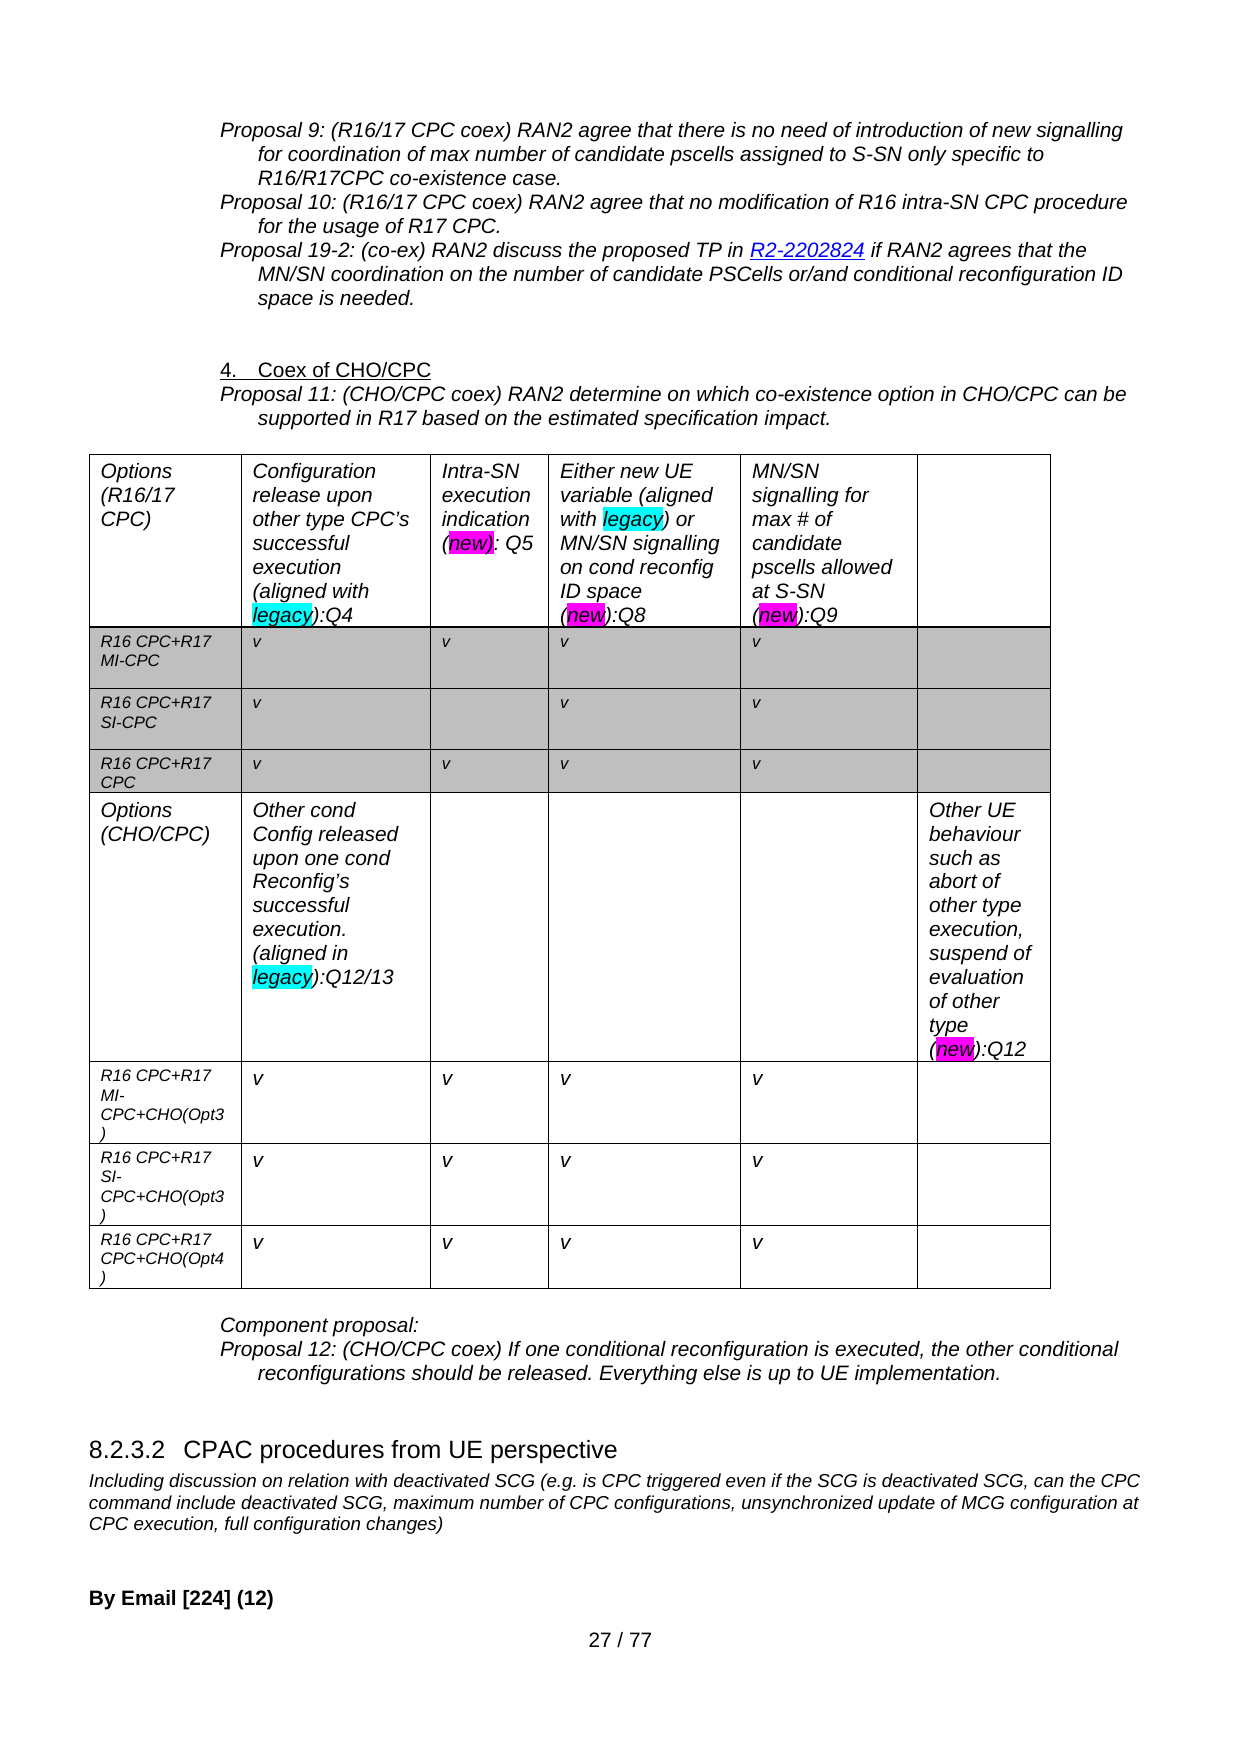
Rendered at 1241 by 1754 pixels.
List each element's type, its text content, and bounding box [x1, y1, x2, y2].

table_header Configuration release upon other type CPC’s successful execution (aligned with legacy):Q4 [242, 455, 430, 626]
table_cell R16 CPC+R17 SI-CPC+CHO(Opt3) [90, 1144, 241, 1225]
table_header Either new UE variable (aligned with legacy) or MN/SN signalling on cond reconfig ID space (new):Q8 [549, 455, 740, 626]
table_cell v [431, 1226, 548, 1287]
table_cell v [549, 750, 740, 792]
table_cell [918, 1226, 1050, 1287]
text Proposal 12: (CHO/CPC coex) If one conditional reconfiguration is executed, the other conditional reconfigurations should be released. Everything else is up to UE implementation. [220, 1336, 1152, 1384]
text 4. Coex of CHO/CPC [220, 358, 1152, 382]
table_cell v [549, 628, 740, 688]
table_cell R16 CPC+R17 CPC+CHO(Opt4) [90, 1226, 241, 1287]
table_cell v [242, 1144, 430, 1225]
text Proposal 9: (R16/17 CPC coex) RAN2 agree that there is no need of introduction of new signalling for coordination of max number of candidate pscells assigned to S-SN only specific to R16/R17CPC co-existence case. [220, 118, 1152, 190]
table_cell [741, 793, 917, 1061]
table_cell v [549, 1226, 740, 1287]
table_header [918, 455, 1050, 626]
text Proposal 11: (CHO/CPC coex) RAN2 determine on which co-existence option in CHO/CPC can be supported in R17 based on the estimated specification impact. [220, 382, 1152, 429]
text Including discussion on relation with deactivated SCG (e.g. is CPC triggered even if the SCG is deactivated SCG, can the CPC command include deactivated SCG, maximum number of CPC configurations, unsynchronized update of MCG configuration at CPC execution, full configuration changes) [89, 1470, 1152, 1535]
table_cell [918, 689, 1050, 749]
table_cell R16 CPC+R17 MI-CPC+CHO(Opt3) [90, 1062, 241, 1143]
table_header Options (R16/17 CPC) [90, 455, 241, 626]
table_cell v [242, 628, 430, 688]
text Proposal 10: (R16/17 CPC coex) RAN2 agree that no modification of R16 intra-SN CPC procedure for the usage of R17 CPC. [220, 190, 1152, 238]
table_cell v [242, 1226, 430, 1287]
table_cell [918, 1062, 1050, 1143]
table_cell v [242, 1062, 430, 1143]
table_cell v [242, 689, 430, 749]
table_cell v [431, 750, 548, 792]
table_cell Other cond Config released upon one cond Reconfig’s successful execution. (aligned in legacy):Q12/13 [242, 793, 430, 1061]
table_cell v [741, 1226, 917, 1287]
subtitle 8.2.3.2 CPAC procedures from UE perspective [89, 1435, 1152, 1464]
table_cell [549, 793, 740, 1061]
table_cell [918, 750, 1050, 792]
table_cell v [431, 628, 548, 688]
text By Email [224] (12) [89, 1586, 1152, 1609]
table_cell v [741, 750, 917, 792]
table_cell v [431, 1144, 548, 1225]
table_cell Other UE behaviour such as abort of other type execution, suspend of evaluation of other type (new):Q12 [918, 793, 1050, 1061]
table_cell v [431, 1062, 548, 1143]
text Proposal 19-2: (co-ex) RAN2 discuss the proposed TP in R2-2202824 if RAN2 agrees that the MN/SN coordination on the number of candidate PSCells or/and conditional reconfiguration ID space is needed. [220, 238, 1152, 310]
table_cell v [549, 689, 740, 749]
table_cell v [741, 689, 917, 749]
table_cell R16 CPC+R17 SI-CPC [90, 689, 241, 749]
table_cell v [242, 750, 430, 792]
table_cell v [741, 628, 917, 688]
table_cell [431, 793, 548, 1061]
table_cell R16 CPC+R17 CPC [90, 750, 241, 792]
table_header MN/SN signalling for max # of candidate pscells allowed at S-SN (new):Q9 [741, 455, 917, 626]
table_cell v [549, 1062, 740, 1143]
table_cell [918, 628, 1050, 688]
table_cell [918, 1144, 1050, 1225]
table_cell R16 CPC+R17 MI-CPC [90, 628, 241, 688]
table_cell [431, 689, 548, 749]
table_cell v [741, 1062, 917, 1143]
table_cell Options (CHO/CPC) [90, 793, 241, 1061]
table_cell v [741, 1144, 917, 1225]
table_cell v [549, 1144, 740, 1225]
table_header Intra-SN execution indication (new): Q5 [431, 455, 548, 626]
text Component proposal: [220, 1312, 1152, 1336]
